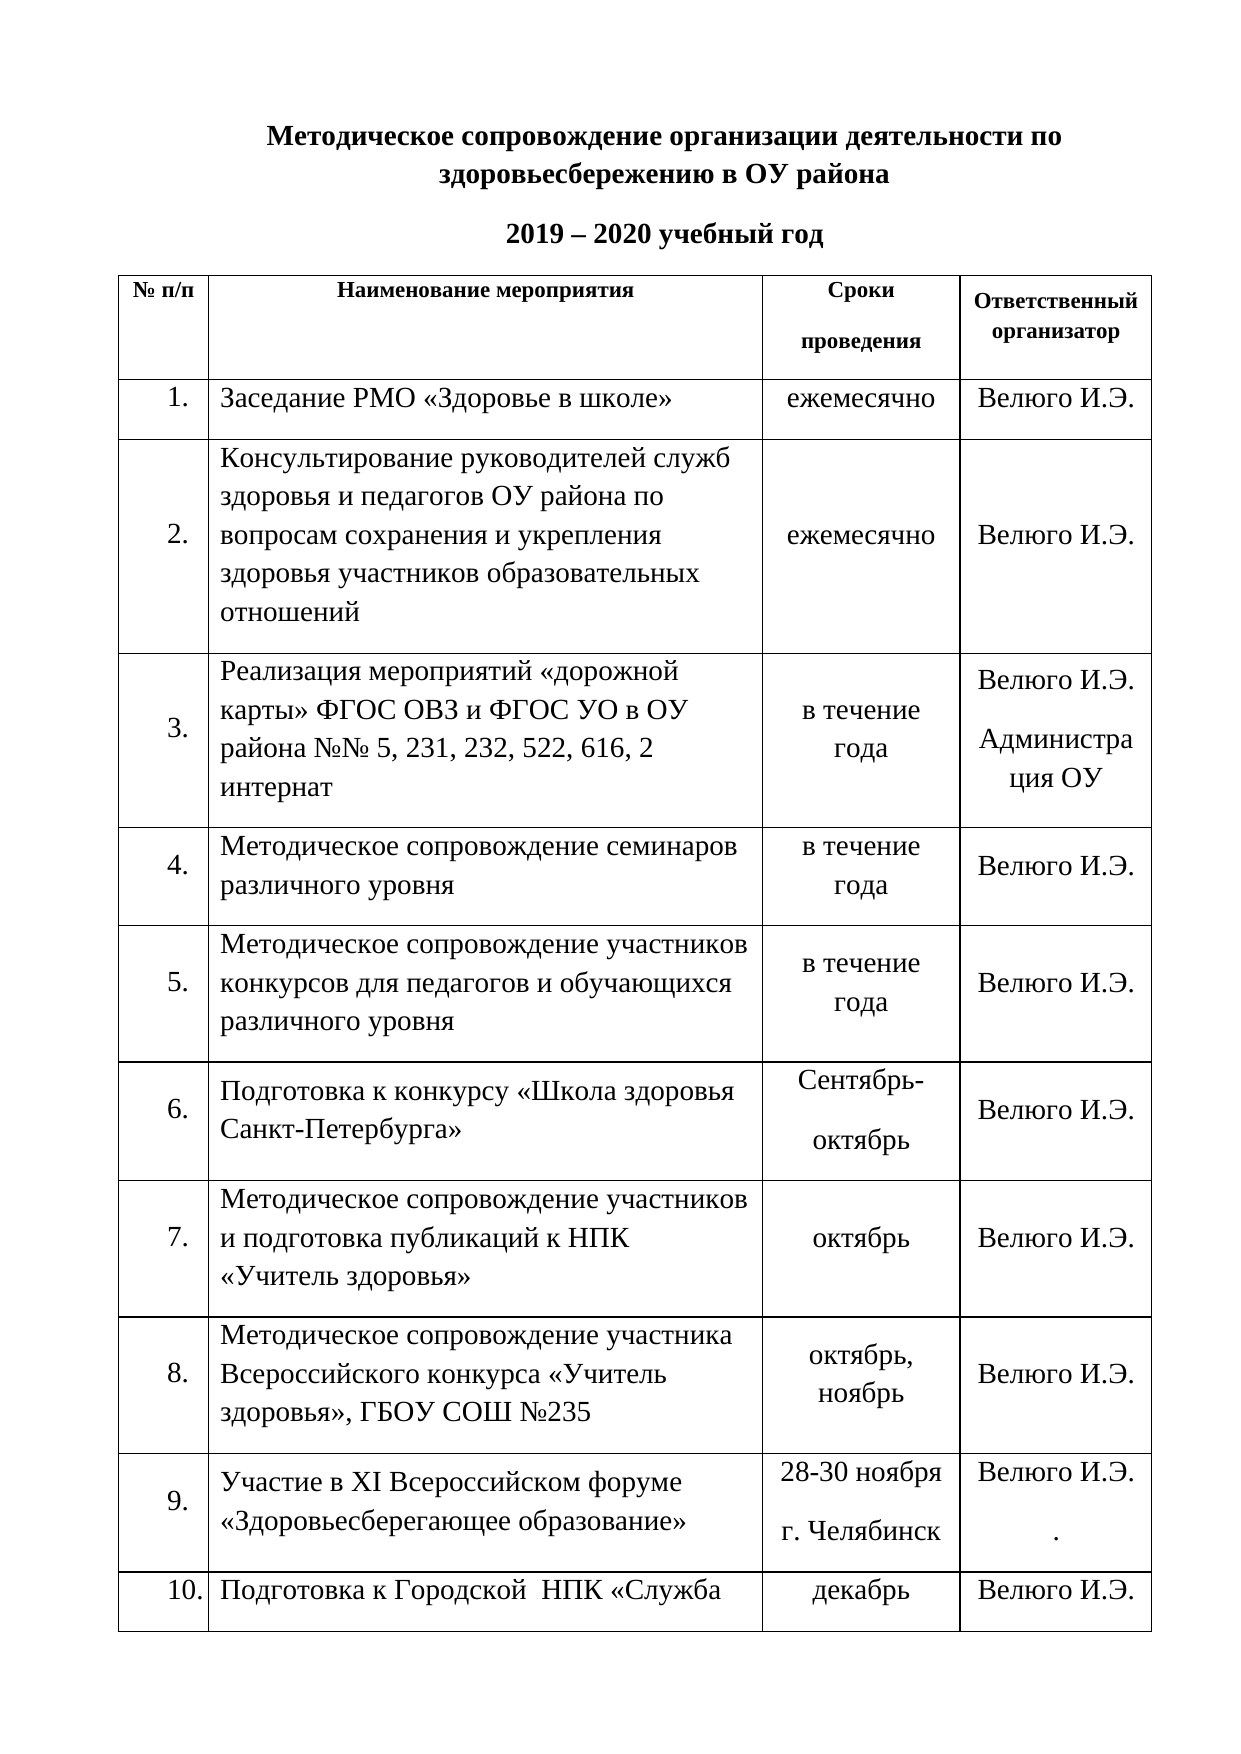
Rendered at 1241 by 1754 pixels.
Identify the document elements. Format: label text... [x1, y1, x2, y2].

table_cell [119, 1318, 208, 1453]
table_cell Велюго И.Э. [961, 380, 1151, 439]
table_cell [119, 1573, 208, 1631]
text Методическое сопровождение организации деятельности по здоровьесбережению в ОУ района [177, 118, 1152, 190]
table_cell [209, 1573, 762, 1631]
table_cell [119, 1454, 208, 1571]
table_cell [119, 828, 208, 925]
table_cell Велюго И.Э. . [961, 1454, 1151, 1571]
table_cell в течение года [763, 828, 959, 925]
table_cell Велюго И.Э. [961, 1063, 1151, 1180]
table_cell Велюго И.Э. [961, 828, 1151, 925]
table_cell Велюго И.Э. [961, 1318, 1151, 1453]
table_cell Методическое сопровождение участников и подготовка публикаций к НПК «Учитель здоровья» [209, 1181, 762, 1316]
table_cell Велюго И.Э. [961, 1573, 1151, 1631]
table_cell [119, 1181, 208, 1316]
table_cell Велюго И.Э. Администрация ОУ [961, 654, 1151, 827]
text 2019 – 2020 учебный год [177, 216, 1152, 249]
table_cell Консультирование руководителей служб здоровья и педагогов ОУ района по вопросам сохранения и укрепления здоровья участников образовательных отношений [209, 440, 762, 652]
table_cell Методическое сопровождение семинаров различного уровня [209, 828, 762, 925]
table_cell [119, 926, 208, 1061]
table_cell октябрь [763, 1181, 959, 1316]
table_cell [119, 380, 208, 439]
table_cell ежемесячно [763, 440, 959, 652]
table_cell Сентябрь- октябрь [763, 1063, 959, 1180]
table_cell [119, 654, 208, 827]
table_cell 28-30 ноября г. Челябинск [763, 1454, 959, 1571]
table_cell Заседание РМО «Здоровье в школе» [209, 380, 762, 439]
table_header Ответственный организатор [961, 276, 1151, 378]
table_cell Велюго И.Э. [961, 926, 1151, 1061]
table_header Наименование мероприятия [209, 276, 762, 378]
table_cell в течение года [763, 654, 959, 827]
table_cell Велюго И.Э. [961, 440, 1151, 652]
table_cell октябрь, ноябрь [763, 1318, 959, 1453]
table_cell Подготовка к конкурсу «Школа здоровья Санкт-Петербурга» [209, 1063, 762, 1180]
table_cell ежемесячно [763, 380, 959, 439]
table_cell Методическое сопровождение участников конкурсов для педагогов и обучающихся различного уровня [209, 926, 762, 1061]
table_cell декабрь [763, 1573, 959, 1631]
table_cell Реализация мероприятий «дорожной карты» ФГОС ОВЗ и ФГОС УО в ОУ района №№ 5, 231, 232, 522, 616, 2 интернат [209, 654, 762, 827]
table_cell Методическое сопровождение участника Всероссийского конкурса «Учитель здоровья», ГБОУ СОШ №235 [209, 1318, 762, 1453]
table_cell в течение года [763, 926, 959, 1061]
table_cell Велюго И.Э. [961, 1181, 1151, 1316]
table_header № п/п [119, 276, 208, 378]
table_header Сроки проведения [763, 276, 959, 378]
table_cell [119, 440, 208, 652]
table_cell [119, 1063, 208, 1180]
table_cell Участие в XI Всероссийском форуме «Здоровьесберегающее образование» [209, 1454, 762, 1571]
